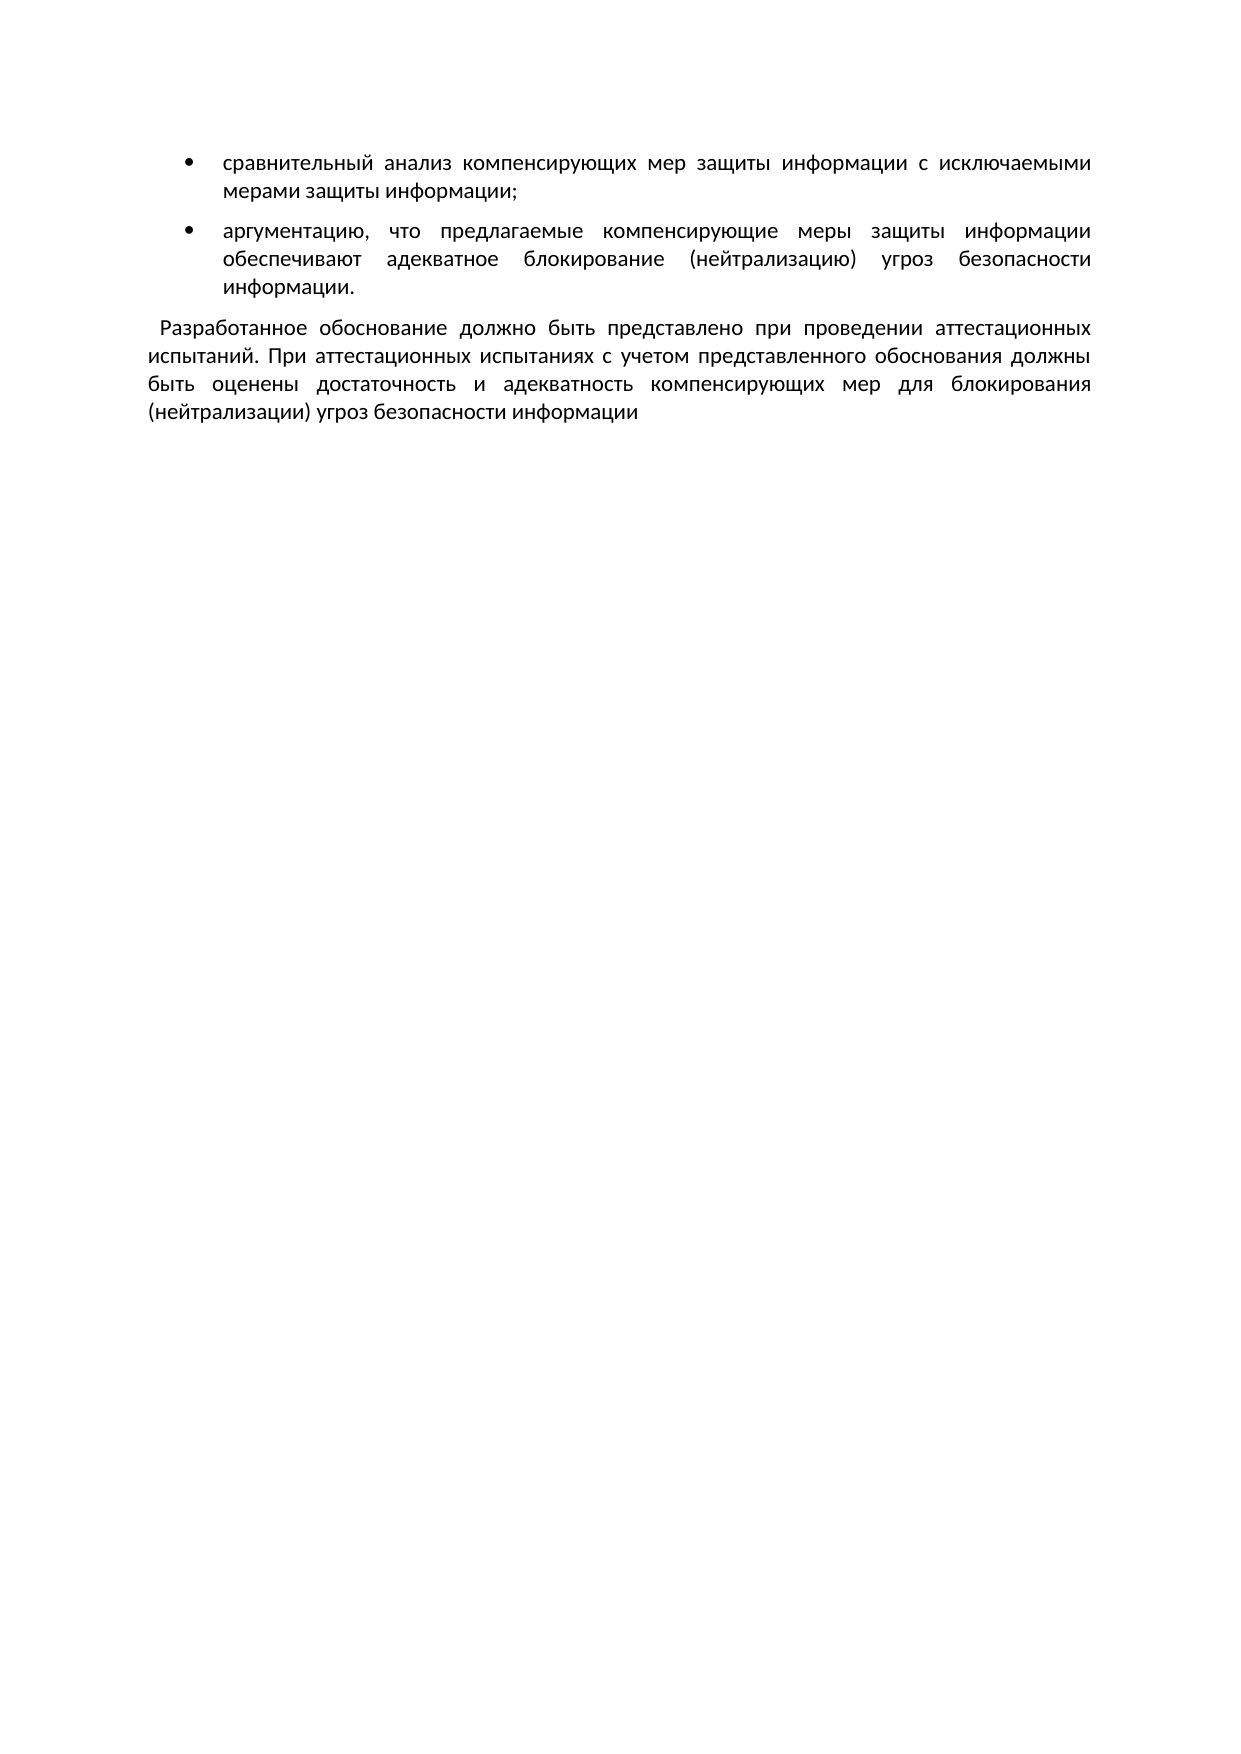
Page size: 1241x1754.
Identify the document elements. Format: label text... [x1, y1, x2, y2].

text Разработанное обоснование должно быть представлено при проведении аттестационных испытаний. При аттестационных испытаниях с учетом представленного обоснования должны быть оценены достаточность и адекватность компенсирующих мер для блокирования (нейтрализации) угроз безопасности информации [148, 313, 1092, 425]
list сравнительный анализ компенсирующих мер защиты информации с исключаемыми мерами защиты информации; [185, 148, 1092, 204]
list аргументацию, что предлагаемые компенсирующие меры защиты информации обеспечивают адекватное блокирование (нейтрализацию) угроз безопасности информации. [185, 216, 1092, 300]
